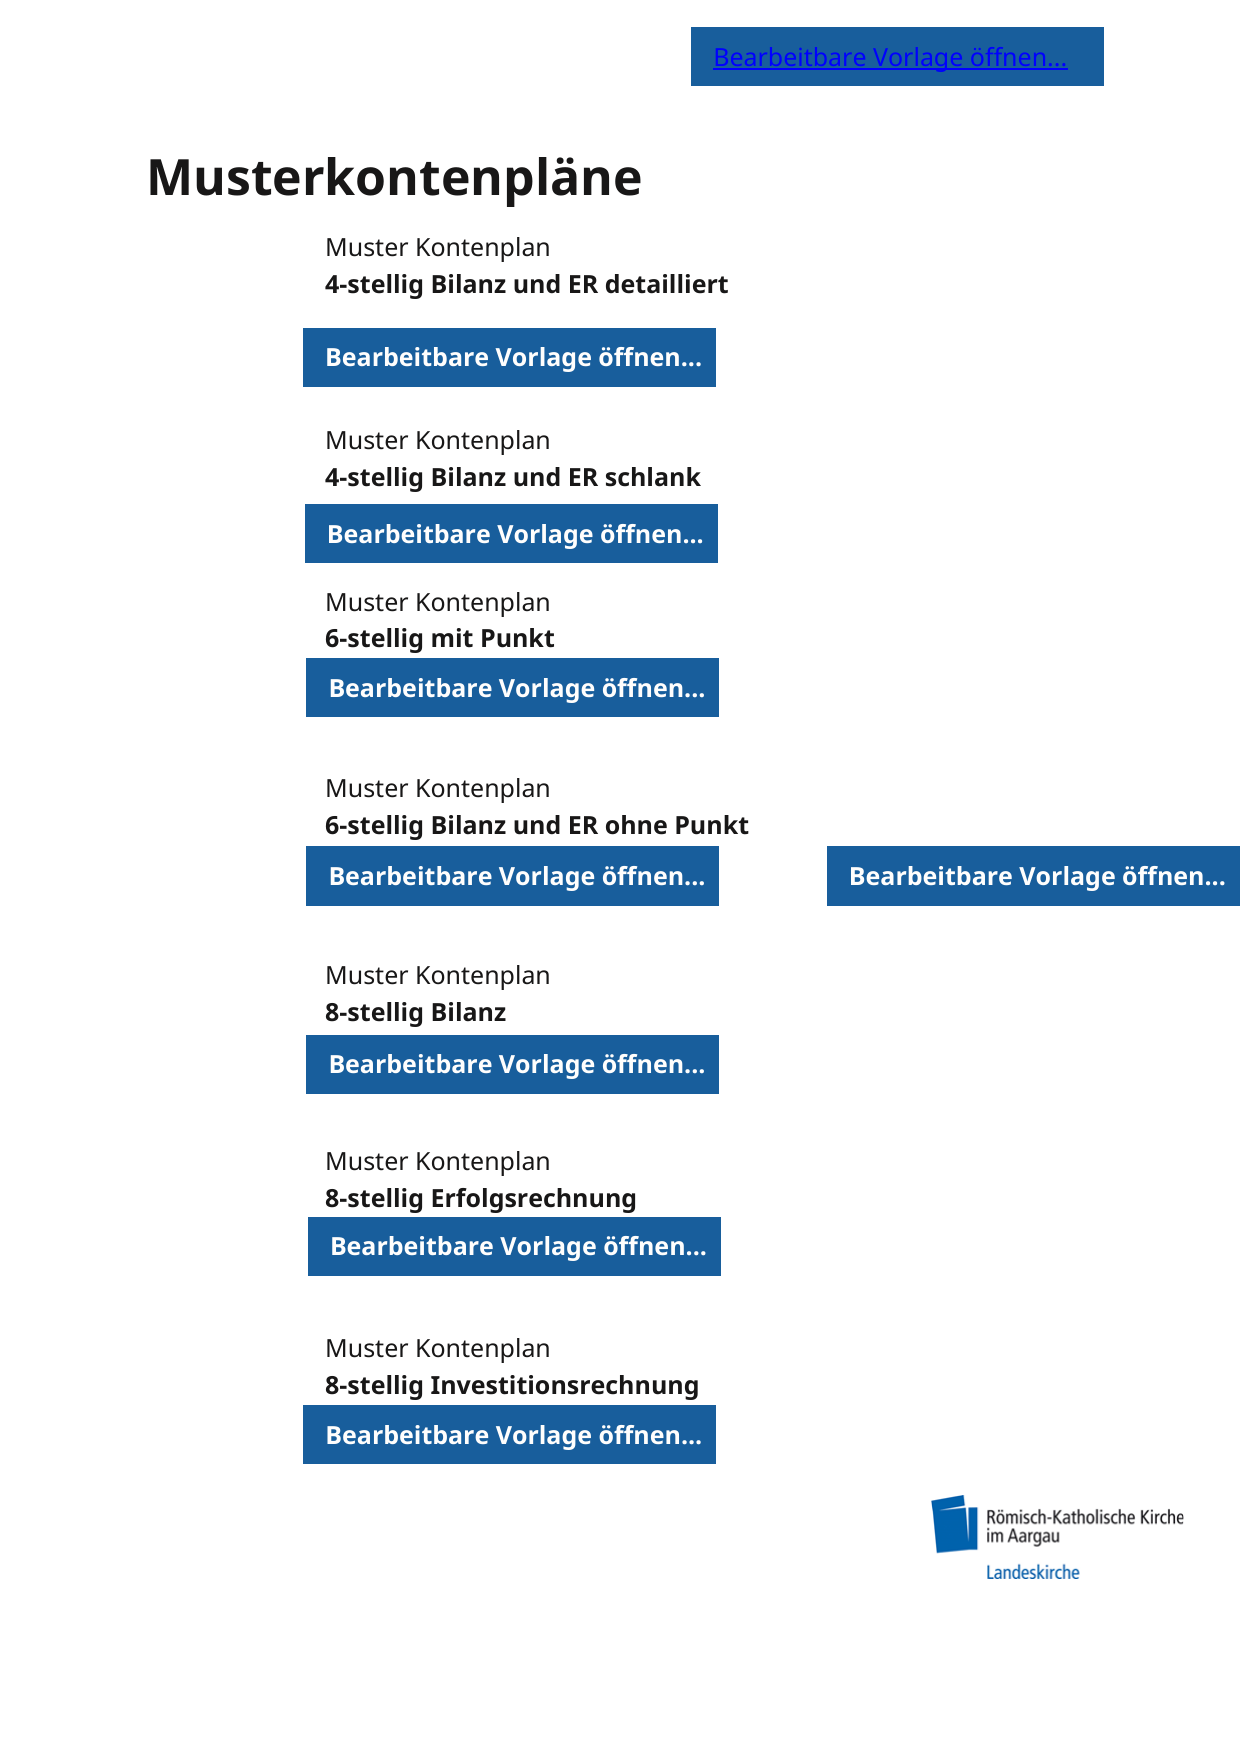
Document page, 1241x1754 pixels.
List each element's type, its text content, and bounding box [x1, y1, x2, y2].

text Muster Kontenplan [157, 771, 681, 805]
text Muster Kontenplan [148, 230, 681, 264]
picture [931, 1495, 1184, 1579]
text 8-stellig Investitionsrechnung [148, 1367, 1104, 1401]
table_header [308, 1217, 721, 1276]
text 4-stellig Bilanz und ER schlank [148, 459, 1104, 493]
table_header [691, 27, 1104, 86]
text Muster Kontenplan [157, 1331, 681, 1365]
text Muster Kontenplan [157, 957, 681, 992]
text 6-stellig mit Punkt [148, 621, 1104, 655]
text Muster Kontenplan [157, 422, 681, 457]
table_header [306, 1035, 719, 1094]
subtitle Musterkontenpläne [146, 142, 889, 210]
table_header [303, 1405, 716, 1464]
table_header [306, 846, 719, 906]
text 6-stellig Bilanz und ER ohne Punkt [148, 808, 1104, 842]
text 8-stellig Bilanz [148, 994, 1104, 1028]
text Muster Kontenplan [157, 1144, 681, 1178]
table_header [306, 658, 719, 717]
text 8-stellig Erfolgsrechnung [148, 1181, 1104, 1215]
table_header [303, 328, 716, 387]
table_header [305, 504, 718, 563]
text 4-stellig Bilanz und ER detailliert [148, 267, 1104, 301]
text Muster Kontenplan [148, 584, 681, 618]
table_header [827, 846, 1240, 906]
